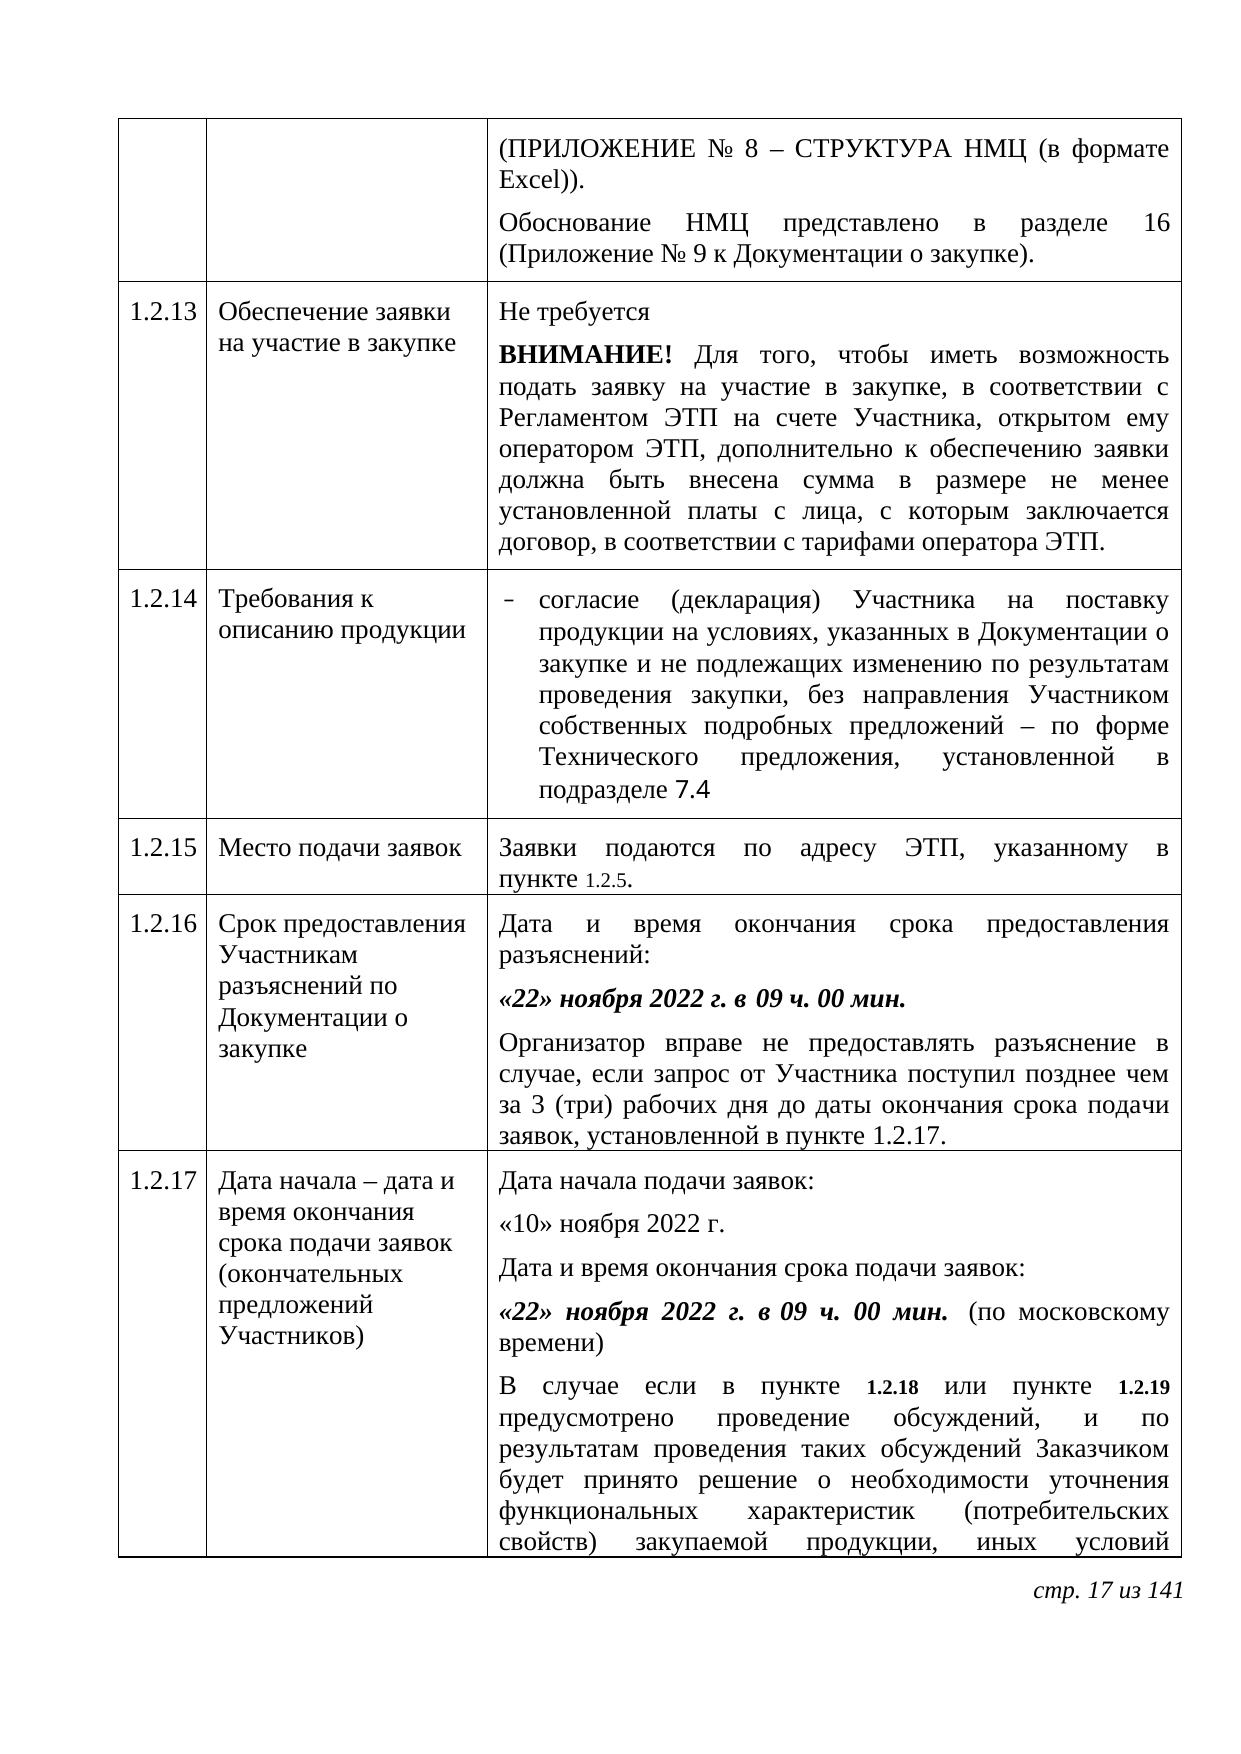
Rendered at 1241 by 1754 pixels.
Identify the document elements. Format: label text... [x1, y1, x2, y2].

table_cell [488, 1151, 1181, 1556]
table_cell Место подачи заявок [207, 819, 487, 894]
table_cell [119, 895, 206, 1150]
table_cell Требования к описанию продукции [207, 570, 487, 818]
table_cell [119, 282, 206, 569]
table_cell Срок предоставления Участникам разъяснений по Документации о закупке [207, 895, 487, 1150]
table_cell Дата и время окончания срока предоставления разъяснений: «22» ноября 2022 г. в 09 ч. 00 мин. Организатор вправе не предоставлять разъяснение в случае, если запрос от Участника поступил позднее чем за 3 (три) рабочих дня до даты окончания срока подачи заявок, установленной в пункте 1.2.17. [488, 895, 1181, 1150]
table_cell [488, 119, 1181, 281]
table_cell согласие (декларация) Участника на поставку продукции на условиях, указанных в Документации о закупке и не подлежащих изменению по результатам проведения закупки, без направления Участником собственных подробных предложений – по форме Технического предложения, установленной в подразделе 7.4 [488, 570, 1181, 818]
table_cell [207, 119, 487, 281]
table_cell Обеспечение заявки на участие в закупке [207, 282, 487, 569]
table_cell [207, 1151, 487, 1556]
table_cell [119, 570, 206, 818]
table_cell [119, 119, 206, 281]
table_cell [119, 1151, 206, 1556]
table_cell [119, 819, 206, 894]
table_cell Заявки подаются по адресу ЭТП, указанному в пункте 1.2.5. [488, 819, 1181, 894]
table_cell Не требуется ВНИМАНИЕ! Для того, чтобы иметь возможность подать заявку на участие в закупке, в соответствии с Регламентом ЭТП на счете Участника, открытом ему оператором ЭТП, дополнительно к обеспечению заявки должна быть внесена сумма в размере не менее установленной платы с лица, с которым заключается договор, в соответствии с тарифами оператора ЭТП. [488, 282, 1181, 569]
